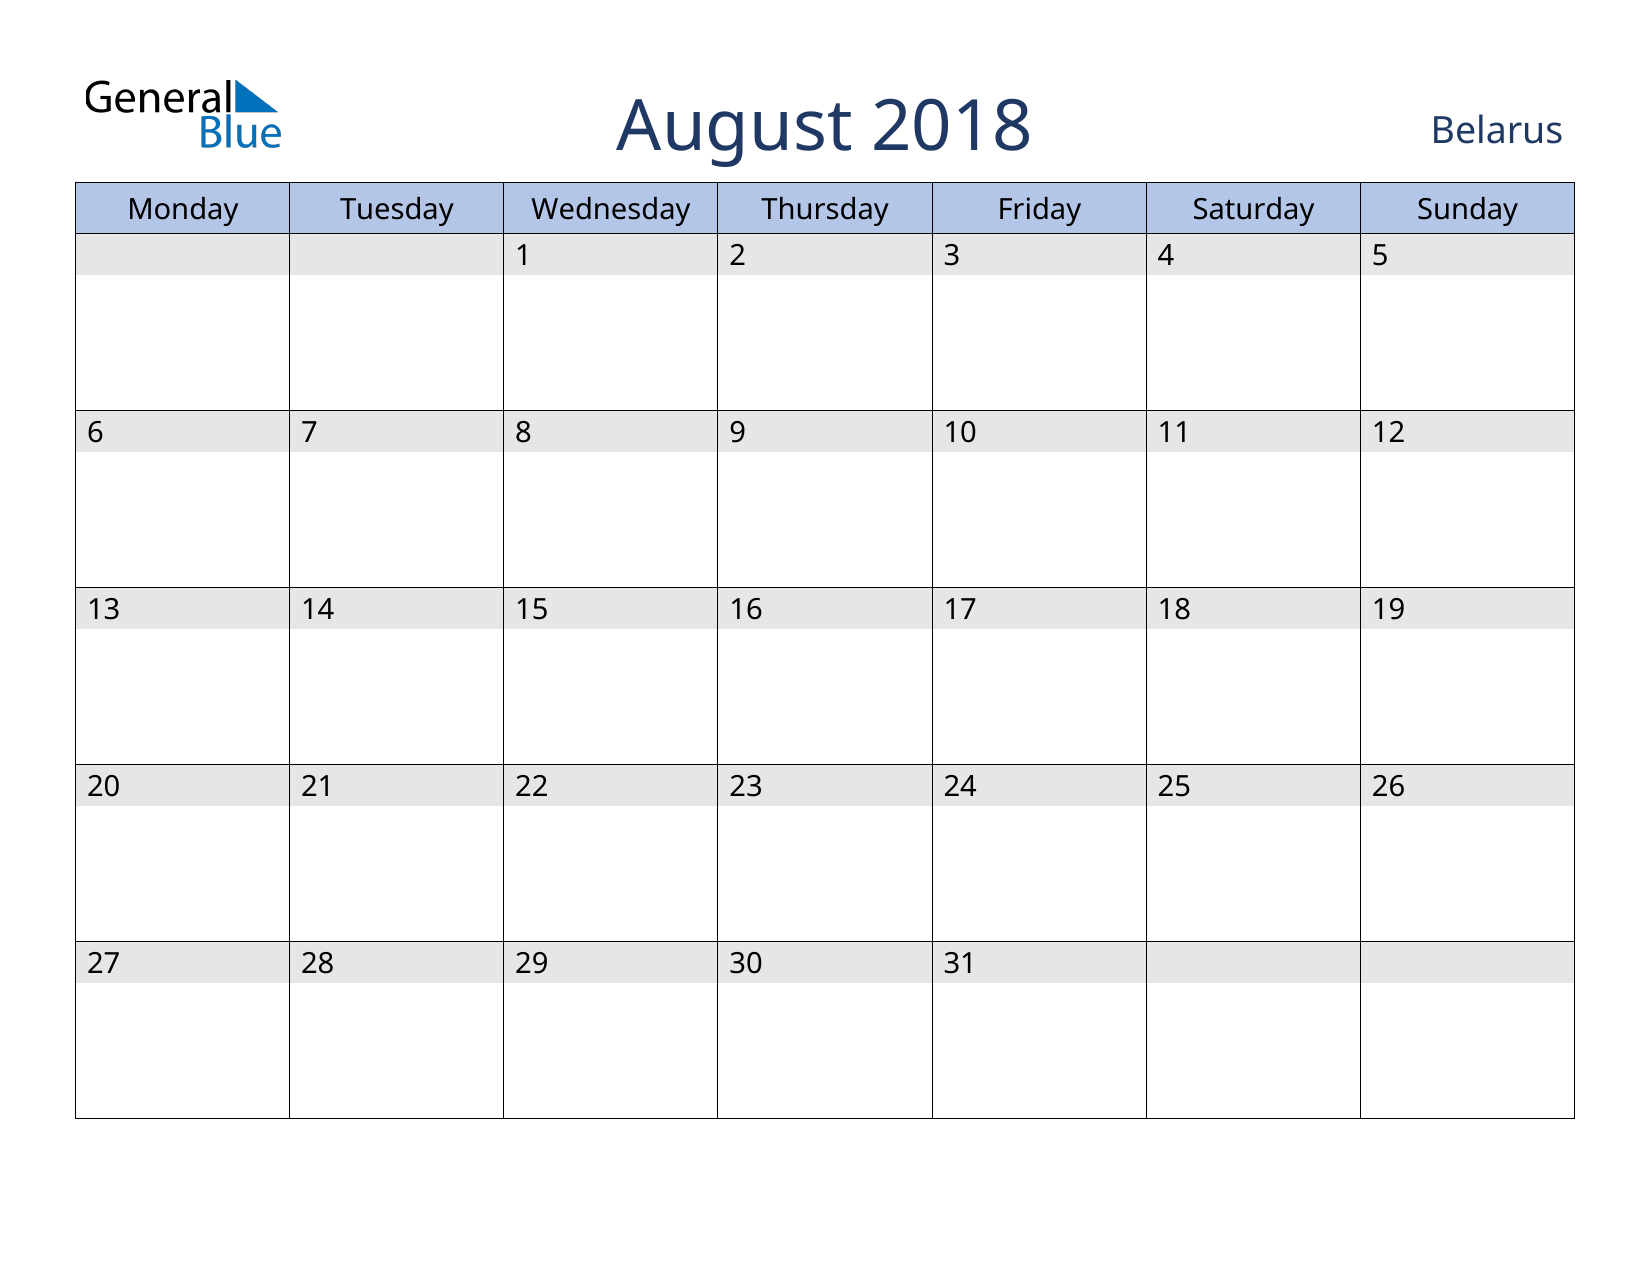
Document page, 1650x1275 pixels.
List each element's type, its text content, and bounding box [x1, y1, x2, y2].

table_cell [290, 452, 503, 587]
table_cell [1361, 452, 1574, 587]
table_cell [933, 275, 1146, 410]
table_cell Monday [76, 183, 289, 233]
table_cell Thursday [718, 183, 932, 233]
table_cell 25 [1147, 765, 1360, 806]
table_cell 2 [718, 234, 932, 275]
table_cell 13 [76, 588, 289, 629]
table_cell 8 [504, 411, 717, 452]
table_cell Wednesday [504, 183, 717, 233]
table_cell [1361, 629, 1574, 764]
picture [86, 80, 281, 148]
table_cell Tuesday [290, 183, 503, 233]
table_cell [76, 452, 289, 587]
table_cell [1361, 983, 1574, 1118]
table_cell 22 [504, 765, 717, 806]
table_cell [76, 806, 289, 941]
table_cell 12 [1361, 411, 1574, 452]
table_cell [1361, 942, 1574, 983]
table_cell [1361, 275, 1574, 410]
table_cell [718, 983, 932, 1118]
table_cell Sunday [1361, 183, 1574, 233]
table_cell [504, 275, 717, 410]
table_cell 31 [933, 942, 1146, 983]
table_cell 17 [933, 588, 1146, 629]
table_cell Saturday [1147, 183, 1360, 233]
table_cell [933, 452, 1146, 587]
table_cell 6 [76, 411, 289, 452]
table_cell 16 [718, 588, 932, 629]
table_cell [1147, 806, 1360, 941]
table_cell 7 [290, 411, 503, 452]
table_cell 10 [933, 411, 1146, 452]
table_cell [76, 234, 289, 275]
table_cell 4 [1147, 234, 1360, 275]
table_cell 9 [718, 411, 932, 452]
table_cell 14 [290, 588, 503, 629]
table_cell [290, 629, 503, 764]
table_cell 5 [1361, 234, 1574, 275]
table_cell [718, 806, 932, 941]
table_cell 29 [504, 942, 717, 983]
table_cell [718, 452, 932, 587]
table_cell [933, 629, 1146, 764]
table_cell [933, 806, 1146, 941]
table_cell [504, 452, 717, 587]
table_cell [504, 983, 717, 1118]
table_cell 15 [504, 588, 717, 629]
table_header [76, 75, 503, 182]
table_cell [290, 275, 503, 410]
table_cell [1147, 942, 1360, 983]
table_cell 1 [504, 234, 717, 275]
table_cell [1147, 275, 1360, 410]
table_cell [76, 275, 289, 410]
table_cell [718, 629, 932, 764]
table_cell 20 [76, 765, 289, 806]
table_cell 11 [1147, 411, 1360, 452]
table_cell [1147, 629, 1360, 764]
table_cell 19 [1361, 588, 1574, 629]
table_cell [76, 983, 289, 1118]
table_cell 18 [1147, 588, 1360, 629]
table_cell 23 [718, 765, 932, 806]
table_cell [504, 629, 717, 764]
table_cell [1147, 983, 1360, 1118]
table_cell 28 [290, 942, 503, 983]
table_cell 21 [290, 765, 503, 806]
table_cell [718, 275, 932, 410]
table_header Belarus [1146, 75, 1574, 182]
table_cell 26 [1361, 765, 1574, 806]
table_cell [1147, 452, 1360, 587]
table_cell 24 [933, 765, 1146, 806]
table_cell [290, 234, 503, 275]
table_cell 3 [933, 234, 1146, 275]
table_cell [1361, 806, 1574, 941]
table_cell 30 [718, 942, 932, 983]
table_cell [290, 983, 503, 1118]
table_cell [504, 806, 717, 941]
table_cell Friday [933, 183, 1146, 233]
table_cell 27 [76, 942, 289, 983]
table_cell [76, 629, 289, 764]
table_cell [290, 806, 503, 941]
table_cell [933, 983, 1146, 1118]
table_header August 2018 [504, 75, 1146, 182]
